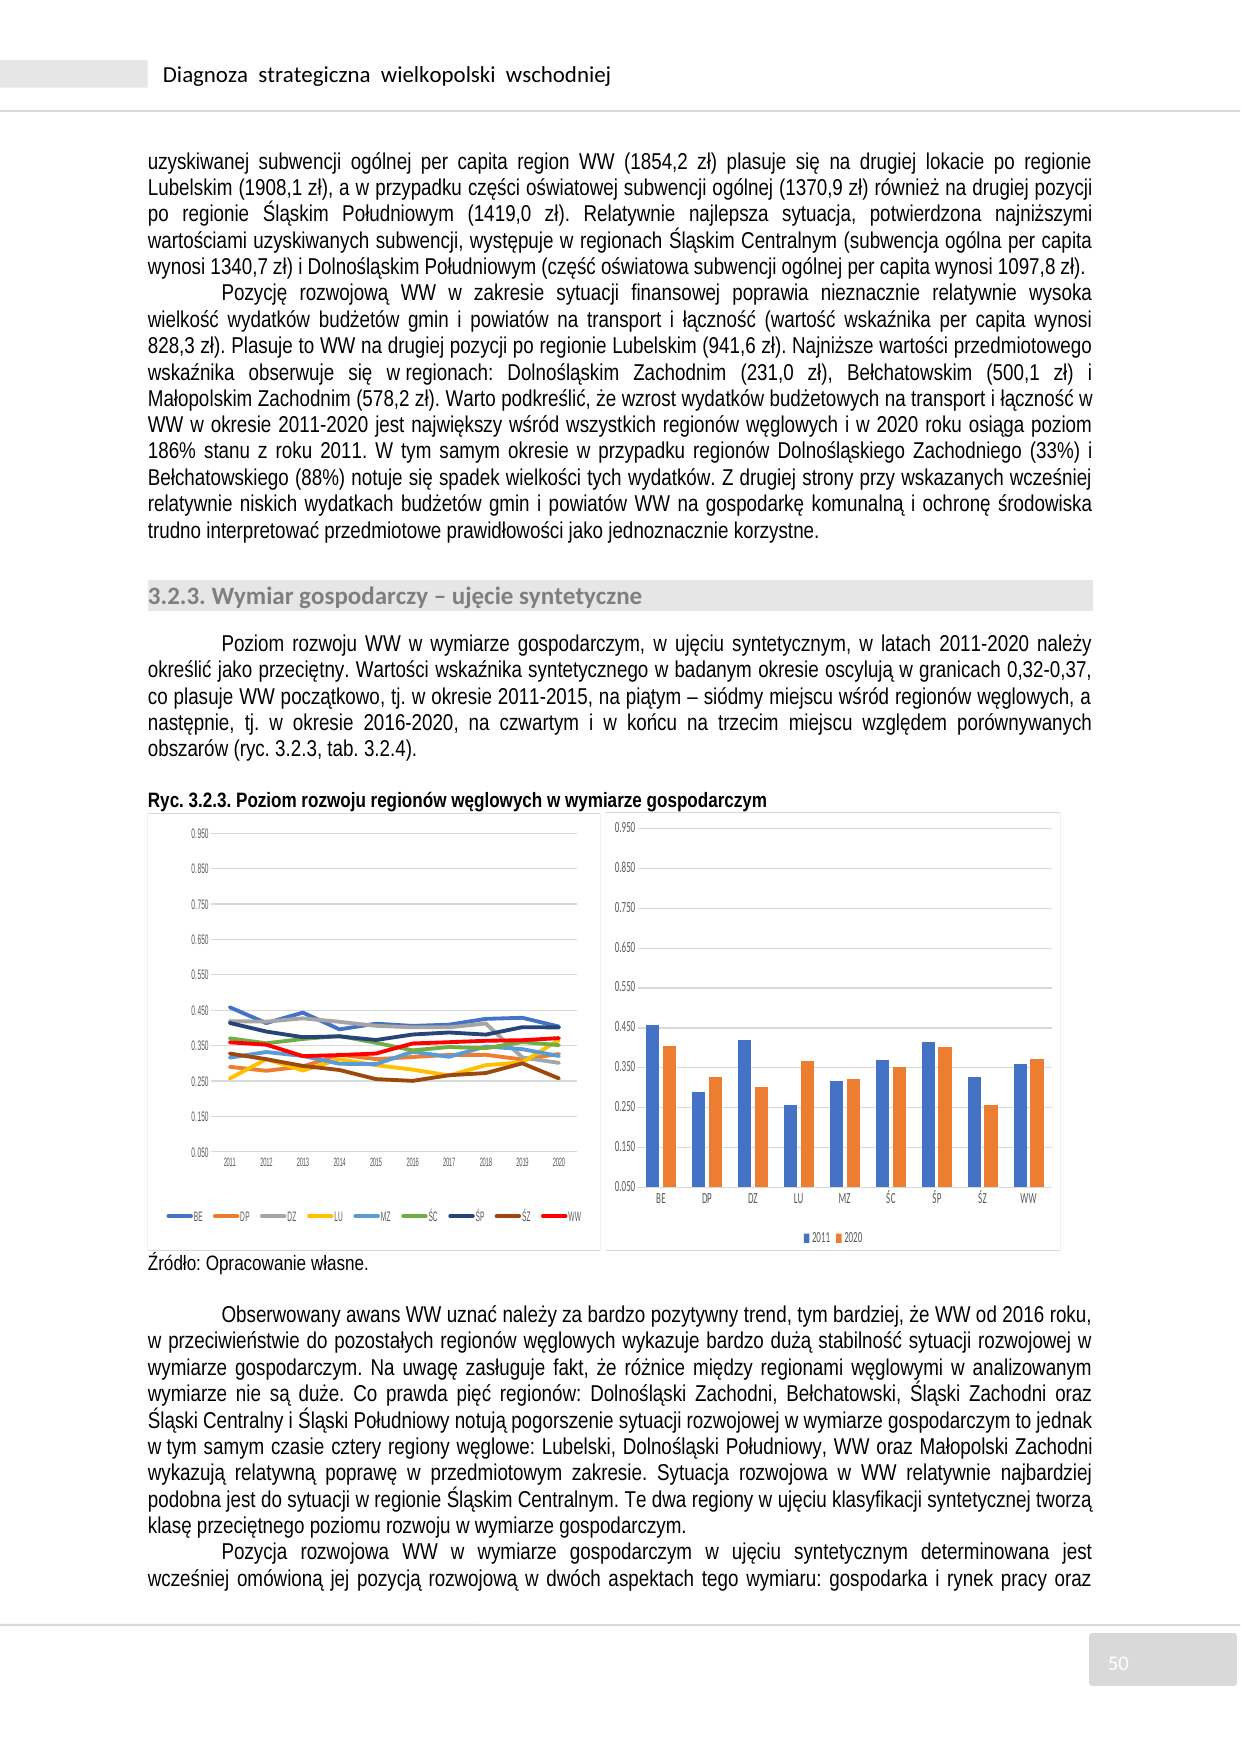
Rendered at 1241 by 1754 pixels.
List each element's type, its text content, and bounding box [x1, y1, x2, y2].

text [148, 1538, 1093, 1591]
text Ryc. 3.2.3. Poziom rozwoju regionów węglowych w wymiarze gospodarczym [148, 788, 1093, 812]
text Obserwowany awans WW uznać należy za bardzo pozytywny trend, tym bardziej, że WW od 2016 roku, w przeciwieństwie do pozostałych regionów węglowych wykazuje bardzo dużą stabilność sytuacji rozwojowej w wymiarze gospodarczym. Na uwagę zasługuje fakt, że różnice między regionami węglowymi w analizowanym wymiarze nie są duże. Co prawda pięć regionów: Dolnośląski Zachodni, Bełchatowski, Śląski Zachodni oraz Śląski Centralny i Śląski Południowy notują pogorszenie sytuacji rozwojowej w wymiarze gospodarczym to jednak w tym samym czasie cztery regiony węglowe: Lubelski, Dolnośląski Południowy, WW oraz Małopolski Zachodni wykazują relatywną poprawę w przedmiotowym zakresie. Sytuacja rozwojowa w WW relatywnie najbardziej podobna jest do sytuacji w regionie Śląskim Centralnym. Te dwa regiony w ujęciu klasyfikacji syntetycznej tworzą klasę przeciętnego poziomu rozwoju w wymiarze gospodarczym. [148, 1301, 1093, 1538]
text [148, 148, 1093, 279]
text Pozycję rozwojową WW w zakresie sytuacji finansowej poprawia nieznacznie relatywnie wysoka wielkość wydatków budżetów gmin i powiatów na transport i łączność (wartość wskaźnika per capita wynosi 828,3 zł). Plasuje to WW na drugiej pozycji po regionie Lubelskim (941,6 zł). Najniższe wartości przedmiotowego wskaźnika obserwuje się w regionach: Dolnośląskim Zachodnim (231,0 zł), Bełchatowskim (500,1 zł) i Małopolskim Zachodnim (578,2 zł). Warto podkreślić, że wzrost wydatków budżetowych na transport i łączność w WW w okresie 2011-2020 jest największy wśród wszystkich regionów węglowych i w 2020 roku osiąga poziom 186% stanu z roku 2011. W tym samym okresie w przypadku regionów Dolnośląskiego Zachodniego (33%) i Bełchatowskiego (88%) notuje się spadek wielkości tych wydatków. Z drugiej strony przy wskazanych wcześniej relatywnie niskich wydatkach budżetów gmin i powiatów WW na gospodarkę komunalną i ochronę środowiska trudno interpretować przedmiotowe prawidłowości jako jednoznacznie korzystne. [148, 279, 1093, 543]
text 3.2.3. Wymiar gospodarczy – ujęcie syntetyczne [148, 580, 1093, 611]
text Źródło: Opracowanie własne. [148, 1251, 1093, 1275]
text Poziom rozwoju WW w wymiarze gospodarczym, w ujęciu syntetycznym, w latach 2011-2020 należy określić jako przeciętny. Wartości wskaźnika syntetycznego w badanym okresie oscylują w granicach 0,32-0,37, co plasuje WW początkowo, tj. w okresie 2011-2015, na piątym – siódmy miejscu wśród regionów węglowych, a następnie, tj. w okresie 2016-2020, na czwartym i w końcu na trzecim miejscu względem porównywanych obszarów (ryc. 3.2.3, tab. 3.2.4). [148, 630, 1093, 762]
